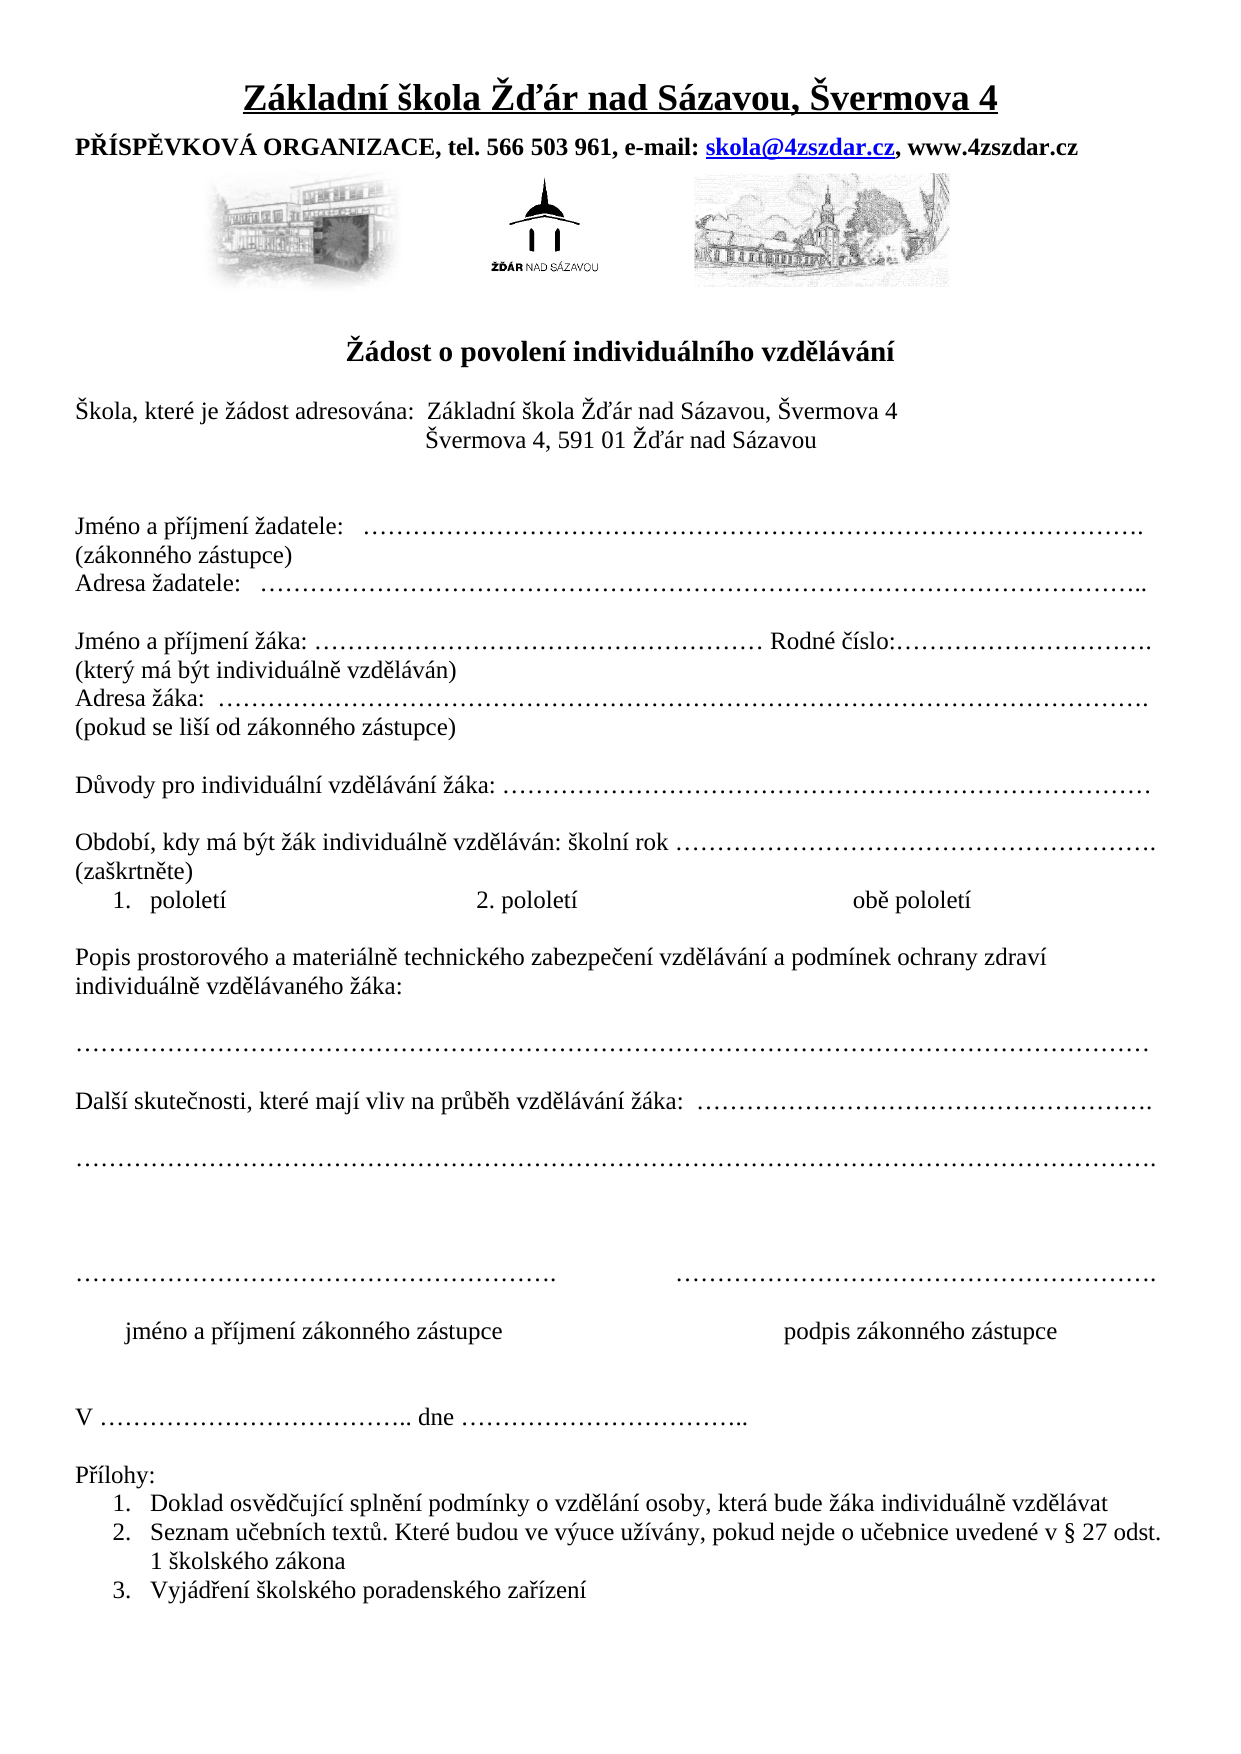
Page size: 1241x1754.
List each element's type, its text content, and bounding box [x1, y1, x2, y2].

list Vyjádření školského poradenského zařízení [112, 1575, 1165, 1603]
text Období, kdy má být žák individuálně vzděláván: školní rok …………………………………………………. [75, 827, 1165, 856]
list Doklad osvědčující splnění podmínky o vzdělání osoby, která bude žáka individuálně vzdělávat [112, 1488, 1165, 1517]
text Jméno a příjmení žadatele: …………………………………………………………………………………. [75, 511, 1165, 540]
text Další skutečnosti, které mají vliv na průběh vzdělávání žáka: ………………………………………………. [75, 1086, 1165, 1115]
text …………………………………………………………………………………………………………………. [75, 1143, 1165, 1172]
text (zákonného zástupce) [75, 540, 1165, 568]
text V ……………………………….. dne …………………………….. [75, 1402, 1165, 1431]
text ………………………………………………………………………………………………………………… [75, 1028, 1165, 1057]
text jméno a příjmení zákonného zástupce podpis zákonného zástupce [75, 1316, 1165, 1345]
picture [693, 173, 949, 287]
picture [479, 164, 610, 283]
text Jméno a příjmení žáka: ……………………………………………… Rodné číslo:…………………………. [75, 626, 1165, 655]
text Důvody pro individuální vzdělávání žáka: …………………………………………………………………… [75, 770, 1165, 798]
text PŘÍSPĚVKOVÁ ORGANIZACE, tel. 566 503 961, e-mail: skola@4zszdar.cz, www.4zszdar.cz [75, 132, 1165, 161]
text Přílohy: [75, 1460, 1165, 1488]
text (který má být individuálně vzděláván) [75, 655, 1165, 683]
text Švermova 4, 591 01 Žďár nad Sázavou [75, 425, 1165, 453]
list Seznam učebních textů. Které budou ve výuce užívány, pokud nejde o učebnice uvedené v § 27 odst. 1 školského zákona [112, 1517, 1165, 1575]
text (zaškrtněte) [75, 856, 1165, 885]
list pololetí 2. pololetí obě pololetí [112, 885, 1165, 913]
text Základní škola Žďár nad Sázavou, Švermova 4 [75, 75, 1165, 118]
text Adresa žáka: …………………………………………………………………………………………………. [75, 683, 1165, 712]
text Popis prostorového a materiálně technického zabezpečení vzdělávání a podmínek ochrany zdraví individuálně vzdělávaného žáka: [75, 942, 1165, 1000]
picture [240, 202, 366, 256]
text Adresa žadatele: …………………………………………………………………………………………….. [75, 568, 1165, 597]
text Žádost o povolení individuálního vzdělávání [75, 334, 1165, 367]
text (pokud se liší od zákonného zástupce) [75, 712, 1165, 741]
text …………………………………………………. …………………………………………………. [75, 1258, 1165, 1287]
text Škola, které je žádost adresována: Základní škola Žďár nad Sázavou, Švermova 4 [75, 396, 1165, 425]
